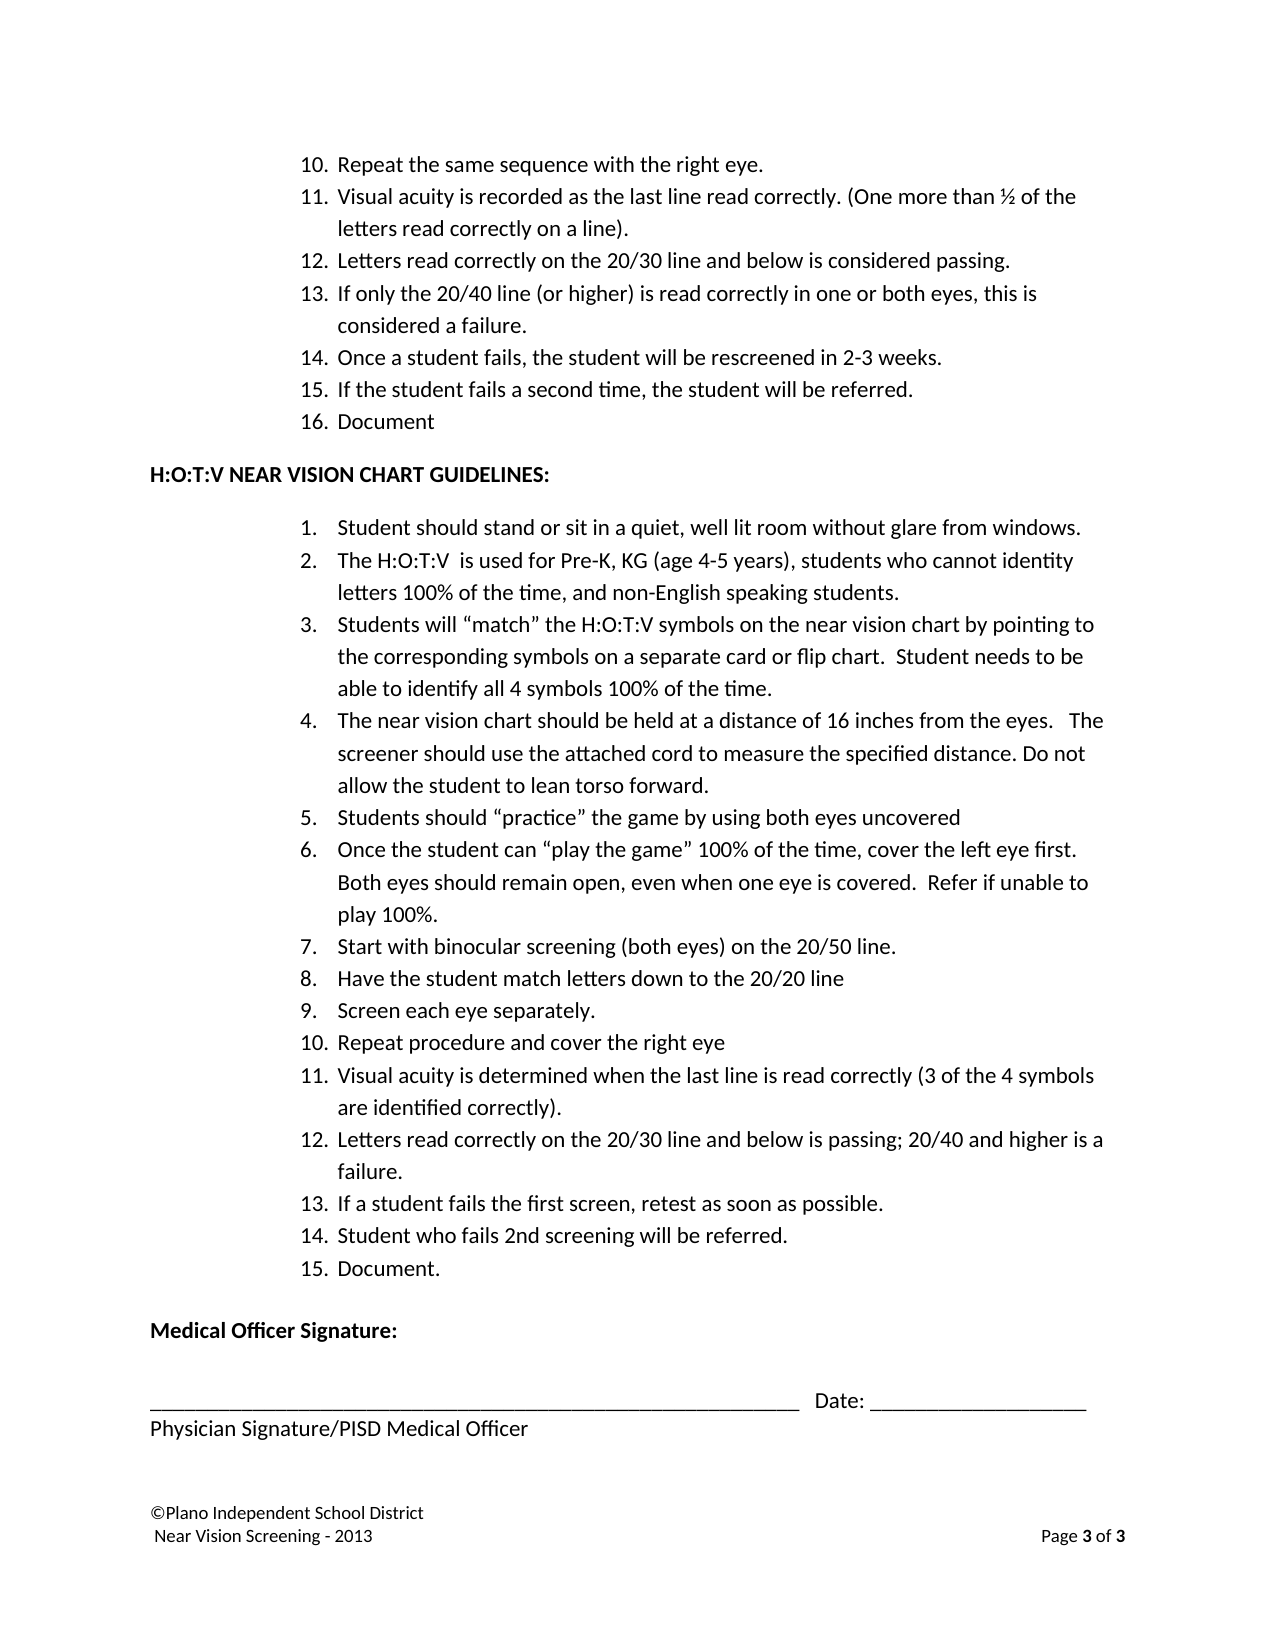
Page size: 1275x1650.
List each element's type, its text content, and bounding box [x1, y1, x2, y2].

list Once a student fails, the student will be rescreened in 2-3 weeks. [300, 343, 1125, 371]
list Start with binocular screening (both eyes) on the 20/50 line. [300, 932, 1125, 960]
list Students should “practice” the game by using both eyes uncovered [300, 803, 1125, 831]
list Document. [300, 1254, 1125, 1282]
list If only the 20/40 line (or higher) is read correctly in one or both eyes, this is considered a failure. [300, 279, 1125, 339]
list Repeat the same sequence with the right eye. [300, 150, 1125, 178]
list Visual acuity is determined when the last line is read correctly (3 of the 4 symbols are identified correctly). [300, 1061, 1125, 1121]
text Physician Signature/PISD Medical Officer [150, 1414, 1125, 1443]
list Repeat procedure and cover the right eye [300, 1028, 1125, 1057]
text H:O:T:V NEAR VISION CHART GUIDELINES: [150, 461, 1125, 488]
list Letters read correctly on the 20/30 line and below is passing; 20/40 and higher is a failure. [300, 1125, 1125, 1185]
list Screen each eye separately. [300, 996, 1125, 1024]
text Medical Officer Signature: [150, 1317, 1125, 1344]
list Student who fails 2nd screening will be referred. [300, 1222, 1125, 1250]
list If the student fails a second time, the student will be referred. [300, 375, 1125, 403]
list Document [300, 407, 1125, 436]
list Once the student can “play the game” 100% of the time, cover the left eye first. Both eyes should remain open, even when one eye is covered. Refer if unable to play 100%. [300, 835, 1125, 928]
list Letters read correctly on the 20/30 line and below is considered passing. [300, 247, 1125, 274]
list Have the student match letters down to the 20/20 line [300, 964, 1125, 992]
list If a student fails the first screen, retest as soon as possible. [300, 1189, 1125, 1217]
list Students will “match” the H:O:T:V symbols on the near vision chart by pointing to the corresponding symbols on a separate card or flip chart. Student needs to be able to identify all 4 symbols 100% of the time. [300, 610, 1125, 702]
list Student should stand or sit in a quiet, well lit room without glare from windows. [300, 513, 1125, 542]
list Visual acuity is recorded as the last line read correctly. (One more than ½ of the letters read correctly on a line). [300, 182, 1125, 242]
list The H:O:T:V is used for Pre-K, KG (age 4-5 years), students who cannot identity letters 100% of the time, and non-English speaking students. [300, 546, 1125, 606]
text _________________________________________________________ Date: ___________________ [150, 1387, 1125, 1414]
list The near vision chart should be held at a distance of 16 inches from the eyes. The screener should use the attached cord to measure the specified distance. Do not allow the student to lean torso forward. [300, 707, 1125, 799]
